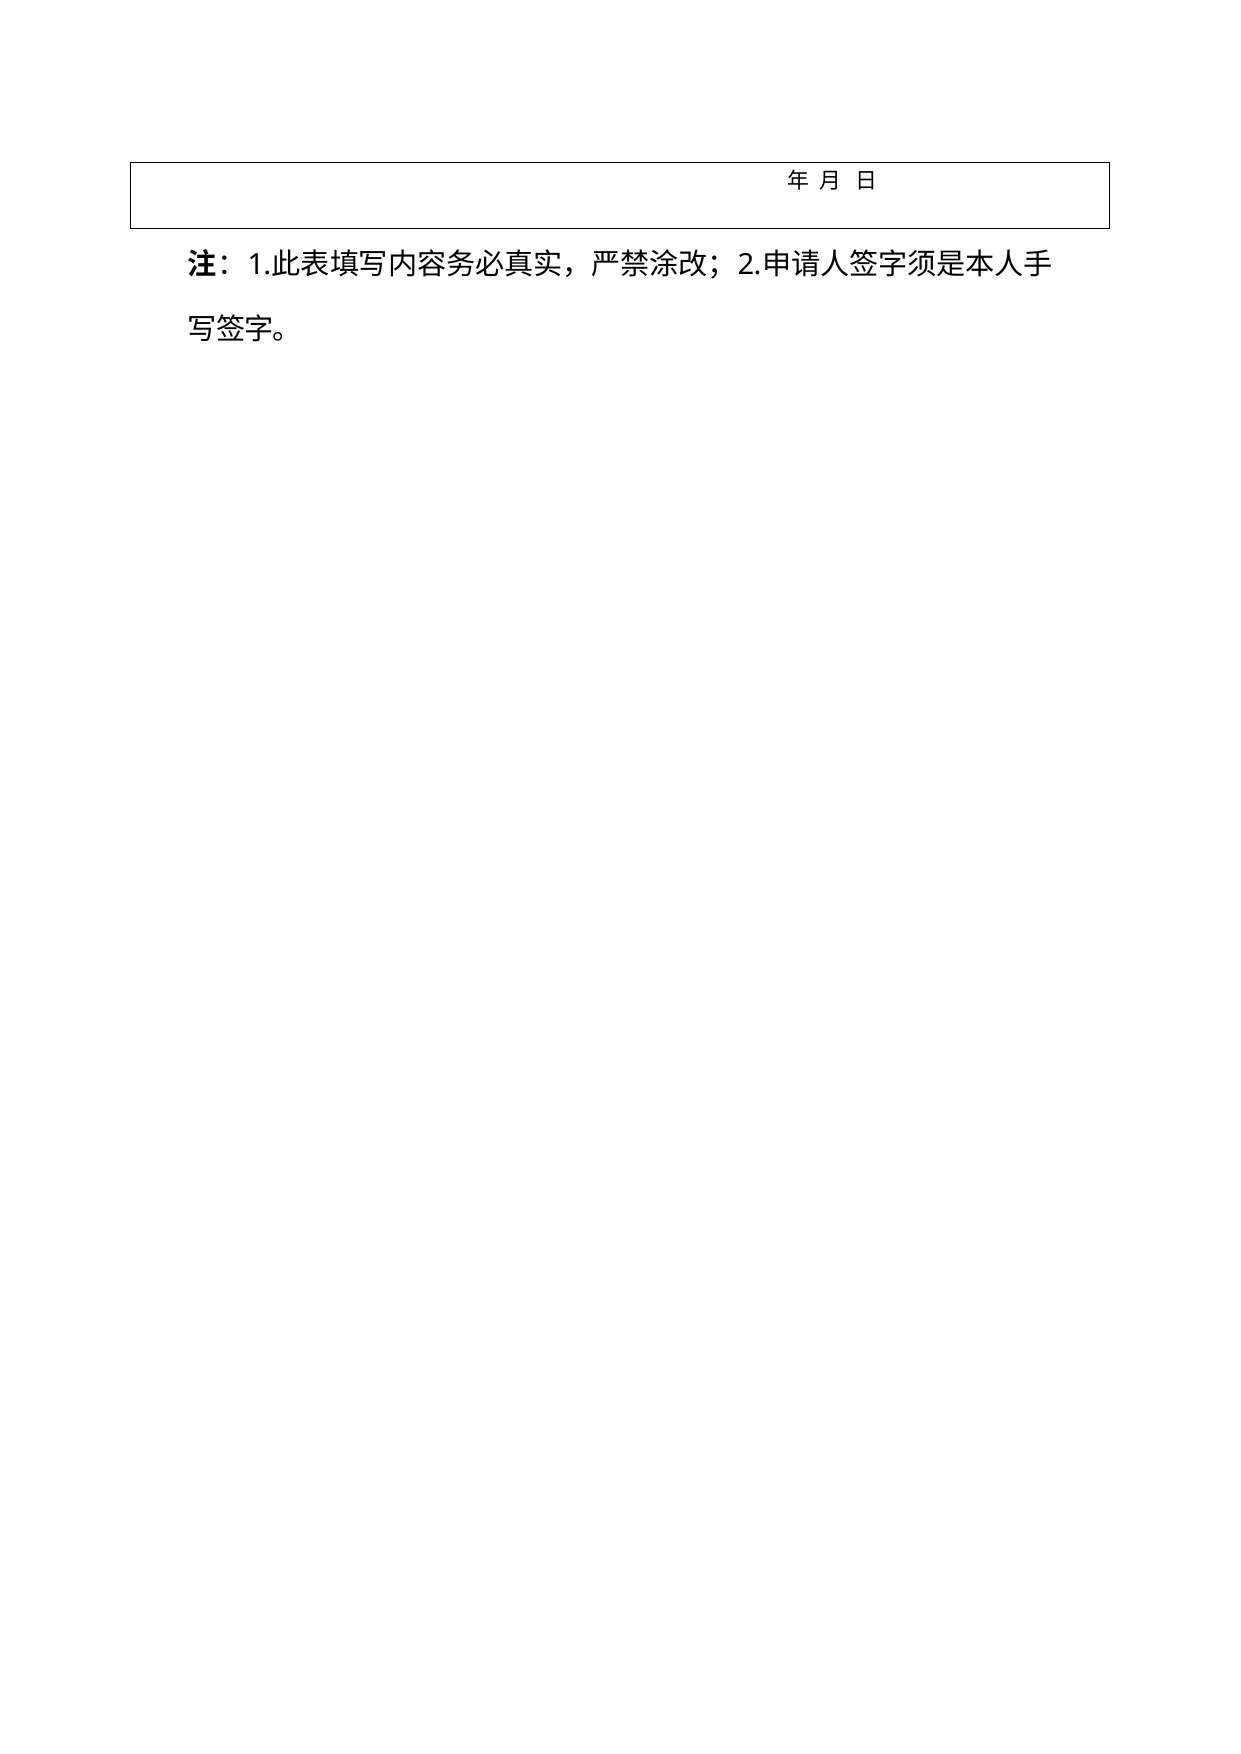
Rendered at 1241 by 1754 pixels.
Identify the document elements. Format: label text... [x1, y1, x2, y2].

text 注：1.此表填写内容务必真实，严禁涂改；2.申请人签字须是本人手写签字。 [187, 229, 1053, 359]
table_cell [131, 163, 1109, 228]
